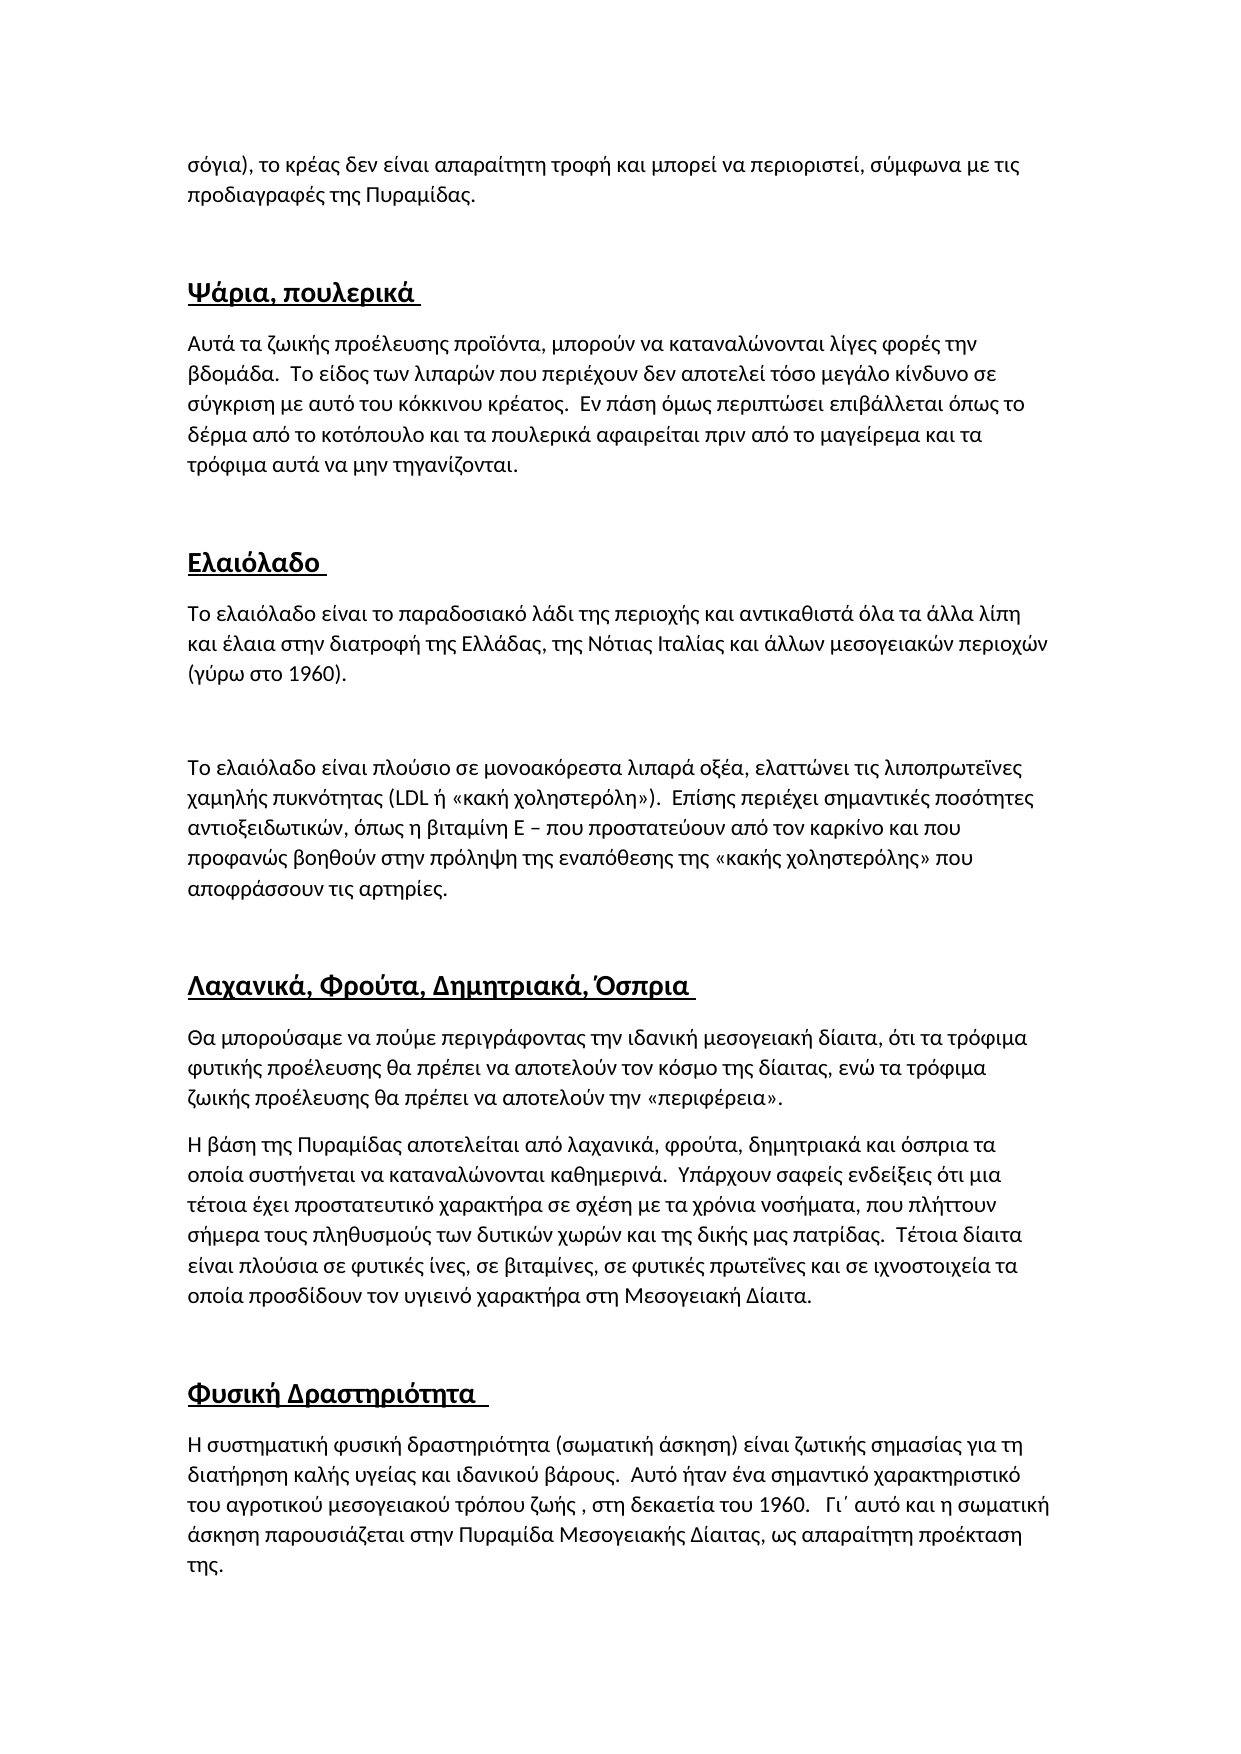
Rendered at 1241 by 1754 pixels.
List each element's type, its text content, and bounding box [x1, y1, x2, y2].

text Το ελαιόλαδο είναι το παραδοσιακό λάδι της περιοχής και αντικαθιστά όλα τα άλλα λίπη και έλαια στην διατροφή της Ελλάδας, της Νότιας Ιταλίας και άλλων μεσογειακών περιοχών (γύρω στο 1960). [187, 599, 1053, 687]
text Λαχανικά, Φρούτα, Δημητριακά, Όσπρια [187, 967, 1053, 1003]
text Το ελαιόλαδο είναι πλούσιο σε μονοακόρεστα λιπαρά οξέα, ελαττώνει τις λιποπρωτεϊνες χαμηλής πυκνότητας (LDL ή «κακή χοληστερόλη»). Επίσης περιέχει σημαντικές ποσότητες αντιοξειδωτικών, όπως η βιταμίνη Ε – που προστατεύουν από τον καρκίνο και που προφανώς βοηθούν στην πρόληψη της εναπόθεσης της «κακής χοληστερόλης» που αποφράσσουν τις αρτηρίες. [187, 753, 1053, 902]
text Φυσική Δραστηριότητα [187, 1375, 1053, 1410]
text Αυτά τα ζωικής προέλευσης προϊόντα, μπορούν να καταναλώνονται λίγες φορές την βδομάδα. Το είδος των λιπαρών που περιέχουν δεν αποτελεί τόσο μεγάλο κίνδυνο σε σύγκριση με αυτό του κόκκινου κρέατος. Εν πάση όμως περιπτώσει επιβάλλεται όπως το δέρμα από το κοτόπουλο και τα πουλερικά αφαιρείται πριν από το μαγείρεμα και τα τρόφιμα αυτά να μην τηγανίζονται. [187, 329, 1053, 478]
text Θα μπορούσαμε να πούμε περιγράφοντας την ιδανική μεσογειακή δίαιτα, ότι τα τρόφιμα φυτικής προέλευσης θα πρέπει να αποτελούν τον κόσμο της δίαιτας, ενώ τα τρόφιμα ζωικής προέλευσης θα πρέπει να αποτελούν την «περιφέρεια». [187, 1023, 1053, 1111]
text Ψάρια, πουλερικά [187, 274, 1053, 309]
text Ελαιόλαδο [187, 544, 1053, 579]
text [187, 150, 1053, 208]
text Η βάση της Πυραμίδας αποτελείται από λαχανικά, φρούτα, δημητριακά και όσπρια τα οποία συστήνεται να καταναλώνονται καθημερινά. Υπάρχουν σαφείς ενδείξεις ότι μια τέτοια έχει προστατευτικό χαρακτήρα σε σχέση με τα χρόνια νοσήματα, που πλήττουν σήμερα τους πληθυσμούς των δυτικών χωρών και της δικής μας πατρίδας. Τέτοια δίαιτα είναι πλούσια σε φυτικές ίνες, σε βιταμίνες, σε φυτικές πρωτεΐνες και σε ιχνοστοιχεία τα οποία προσδίδουν τον υγιεινό χαρακτήρα στη Μεσογειακή Δίαιτα. [187, 1130, 1053, 1309]
text Η συστηματική φυσική δραστηριότητα (σωματική άσκηση) είναι ζωτικής σημασίας για τη διατήρηση καλής υγείας και ιδανικού βάρους. Αυτό ήταν ένα σημαντικό χαρακτηριστικό του αγροτικού μεσογειακού τρόπου ζωής , στη δεκαετία του 1960. Γι΄ αυτό και η σωματική άσκηση παρουσιάζεται στην Πυραμίδα Μεσογειακής Δίαιτας, ως απαραίτητη προέκταση της. [187, 1430, 1053, 1579]
